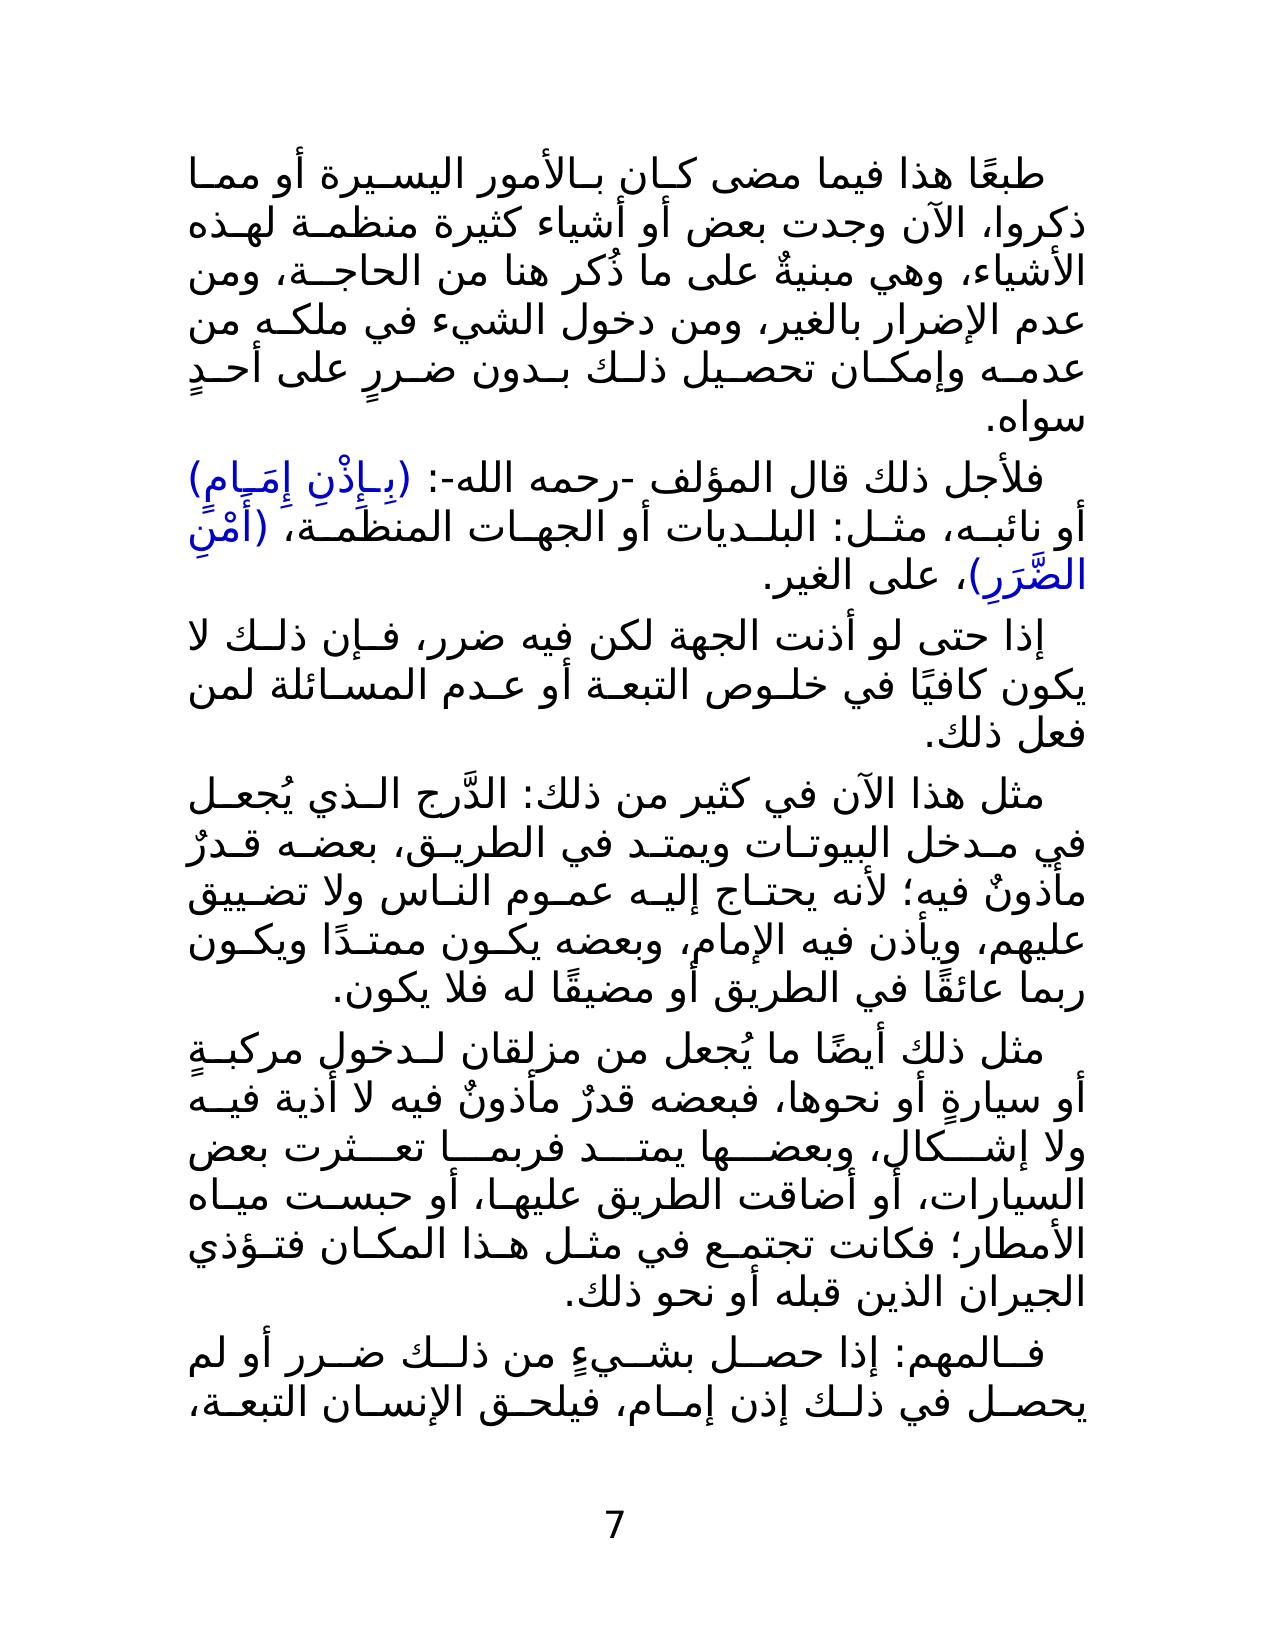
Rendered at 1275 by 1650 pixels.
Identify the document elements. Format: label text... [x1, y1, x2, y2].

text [187, 1329, 1087, 1426]
text إذا حتى لو أذنت الجهة لكن فيه ضرر، فإن ذلك لا يكون كافيًا في خلوص التبعة أو عدم المسائلة لمن فعل ذلك. [187, 612, 1087, 757]
text مثل هذا الآن في كثير من ذلك: الدَّرج الذي يُجعل في مدخل البيوتات ويمتد في الطريق، بعضه قدرٌ مأذونٌ فيه؛ لأنه يحتاج إليه عموم الناس ولا تضييق عليهم، ويأذن فيه الإمام، وبعضه يكون ممتدًا ويكون ربما عائقًا في الطريق أو مضيقًا له فلا يكون. [187, 770, 1087, 1013]
text مثل ذلك أيضًا ما يُجعل من مزلقان لدخول مركبةٍ أو سيارةٍ أو نحوها، فبعضه قدرٌ مأذونٌ فيه لا أذية فيه ولا إشكال، وبعضها يمتد فربما تعثرت بعض السيارات، أو أضاقت الطريق عليها، أو حبست مياه الأمطار؛ فكانت تجتمع في مثل هذا المكان فتؤذي الجيران الذين قبله أو نحو ذلك. [187, 1025, 1087, 1316]
text فلأجل ذلك قال المؤلف -رحمه الله-: (بِإِذْنِ إِمَامٍ) أو نائبه، مثل: البلديات أو الجهات المنظمة، (أَمْنِ الضَّرَرِ)، على الغير. [187, 454, 1087, 599]
text طبعًا هذا فيما مضى كان بالأمور اليسيرة أو مما ذكروا، الآن وجدت بعض أو أشياء كثيرة منظمة لهذه الأشياء، وهي مبنيةٌ على ما ذُكر هنا من الحاجة، ومن عدم الإضرار بالغير، ومن دخول الشيء في ملكه من عدمه وإمكان تحصيل ذلك بدون ضررٍ على أحدٍ سواه. [187, 150, 1087, 441]
